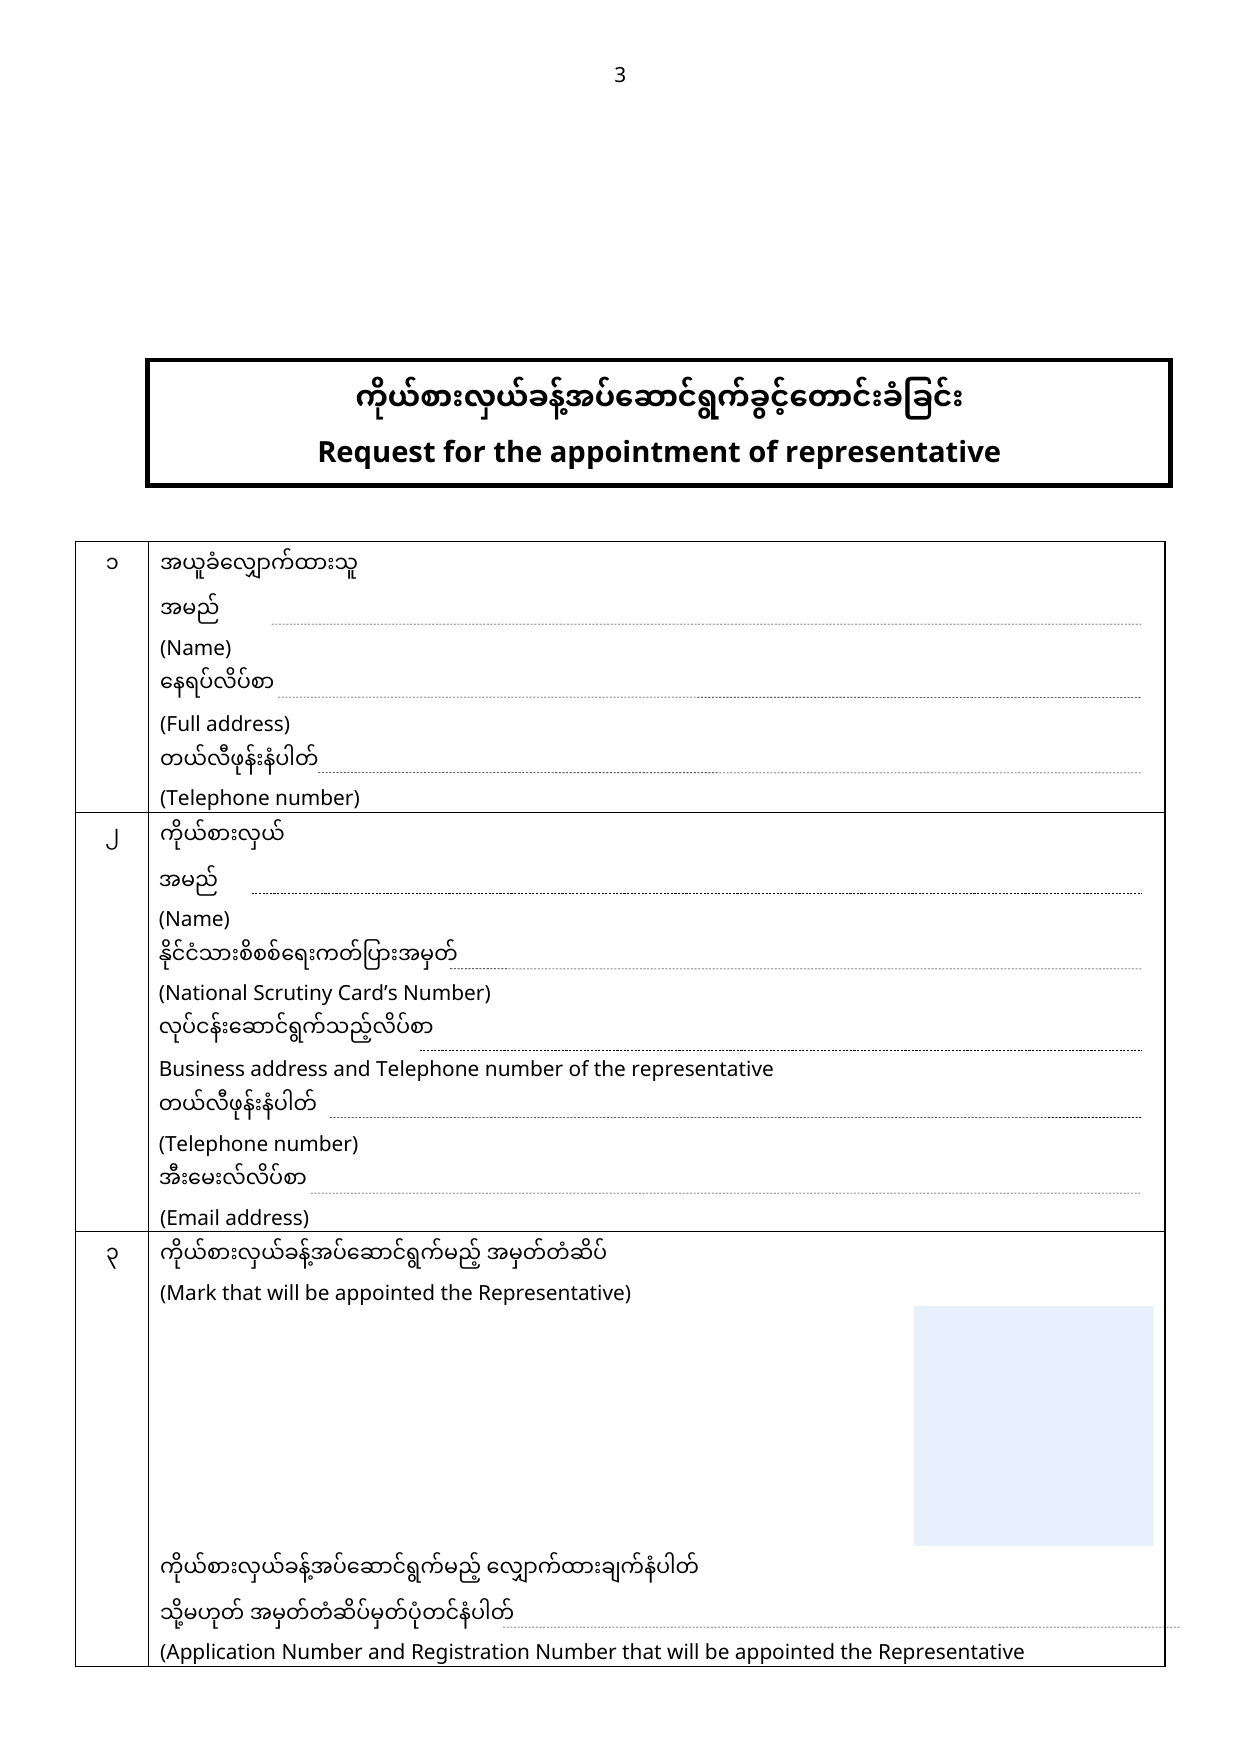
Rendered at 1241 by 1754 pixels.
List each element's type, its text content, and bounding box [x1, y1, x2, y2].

picture [913, 1306, 1154, 1546]
table_header အယူခံလျှောက်ထားသူ အမည် (Name) နေရပ်လိပ်စာ (Full address) တယ်လီဖုန်းနံပါတ် (Telephone number) [149, 542, 1164, 812]
table_header ၁ [76, 542, 148, 812]
table_cell ကိုယ်စားလှယ်ခန့်အပ်ဆောင်ရွက်မည့် အမှတ်တံဆိပ် (Mark that will be appointed the Representative) ကိုယ်စားလှယ်ခန့်အပ်ဆောင်ရွက်မည့် လျှောက်ထားချက်နံပါတ် သို့မဟုတ် အမှတ်တံဆိပ်မှတ်ပုံတင်နံပါတ် (Application Number and Registration Number that will be appointed the Representative [149, 1232, 1164, 1666]
table_cell ၃ [76, 1232, 148, 1666]
table_cell ၂ [76, 813, 148, 1231]
table_cell ကိုယ်စားလှယ် အမည် (Name) နိုင်ငံသားစိစစ်ရေးကတ်ပြားအမှတ် (National Scrutiny Card’s Number) လုပ်ငန်းဆောင်ရွက်သည့်လိပ်စာ Business address and Telephone number of the representative တယ်လီဖုန်းနံပါတ် (Telephone number) အီးမေးလ်လိပ်စာ (Email address) [149, 813, 1164, 1231]
